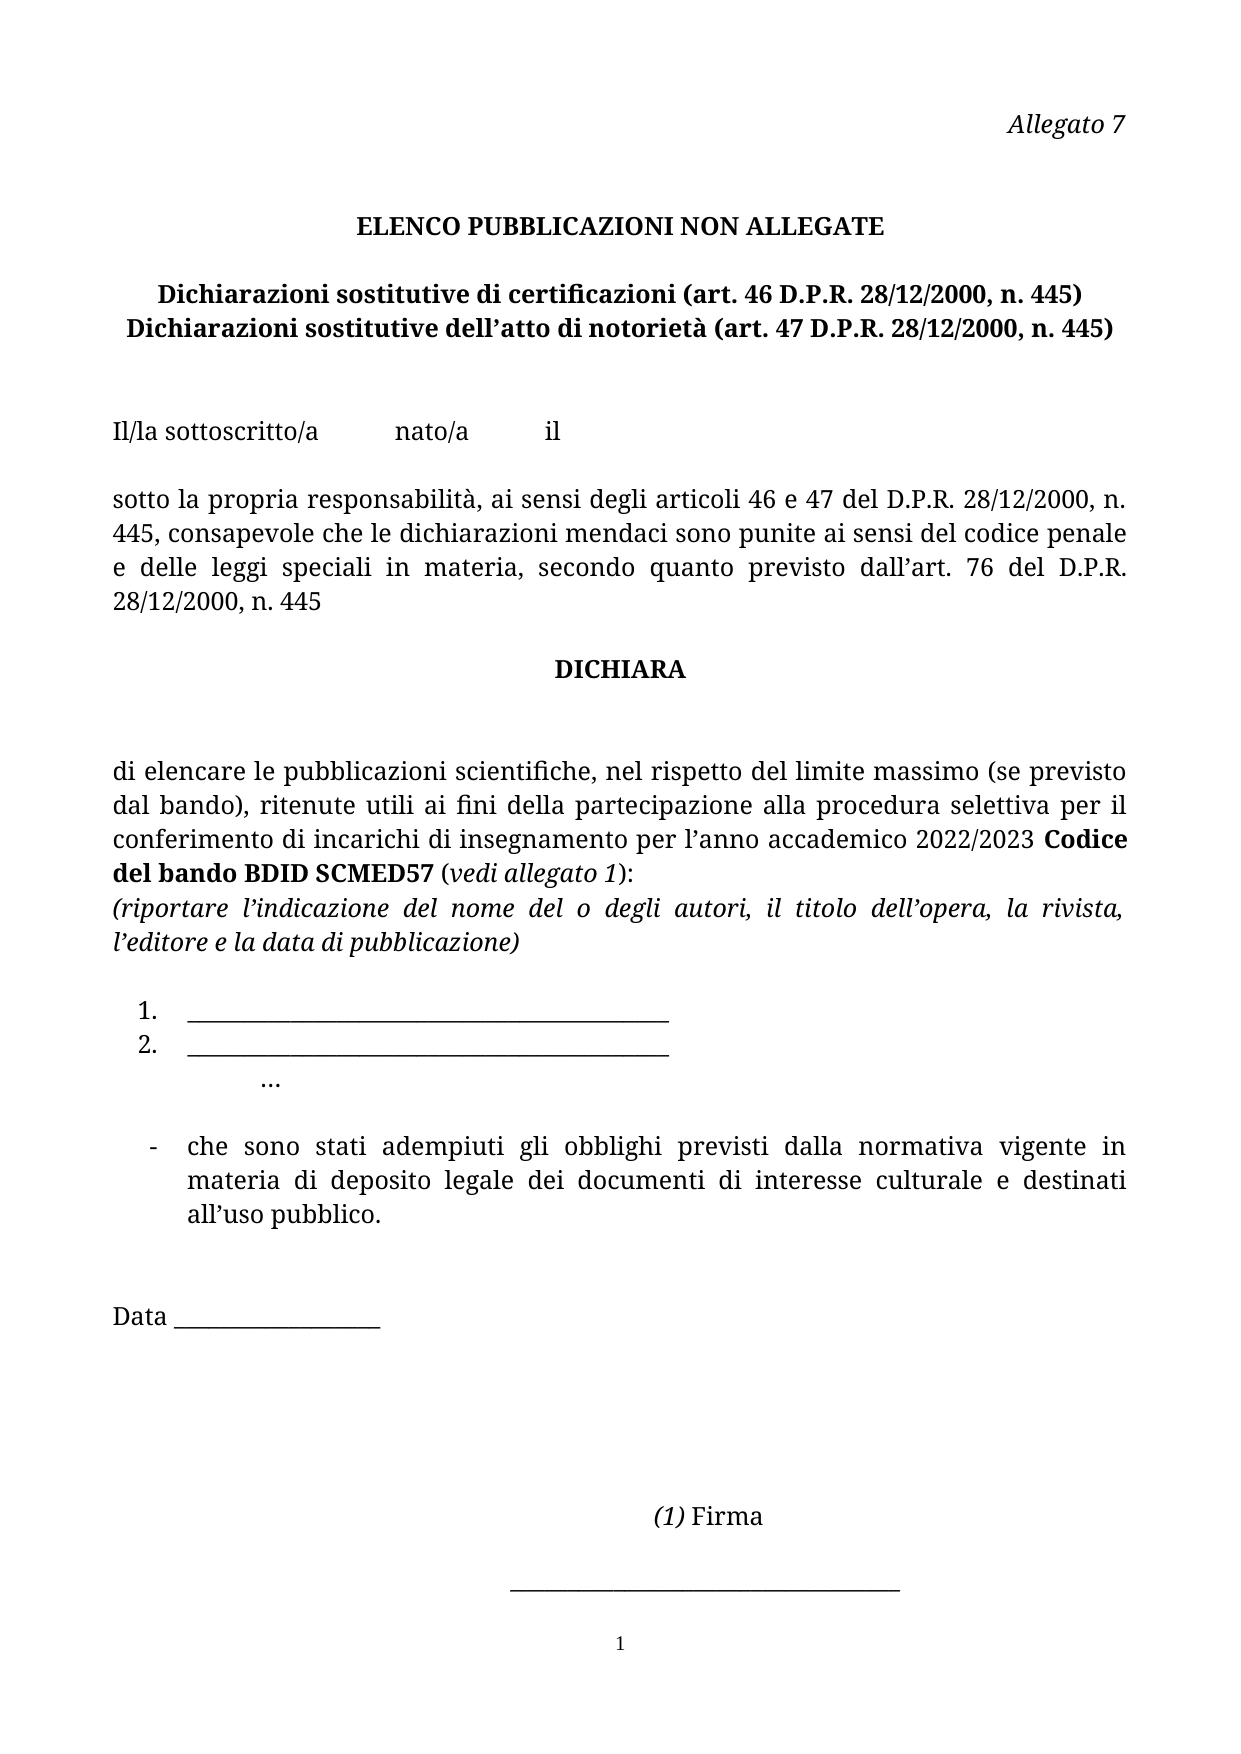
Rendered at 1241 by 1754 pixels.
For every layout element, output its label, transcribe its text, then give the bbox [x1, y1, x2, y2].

text Dichiarazioni sostitutive dell’atto di notorietà (art. 47 D.P.R. 28/12/2000, n. 445) [112, 311, 1128, 345]
title ELENCO PUBBLICAZIONI NON ALLEGATE [112, 209, 1128, 243]
text sotto la propria responsabilità, ai sensi degli articoli 46 e 47 del D.P.R. 28/12/2000, n. 445, consapevole che le dichiarazioni mendaci sono punite ai sensi del codice penale e delle leggi speciali in materia, secondo quanto previsto dall’art. 76 del D.P.R. 28/12/2000, n. 445 [112, 481, 1128, 618]
text dichiara [112, 652, 1128, 686]
text di elencare le pubblicazioni scientifiche, nel rispetto del limite massimo (se previsto dal bando), ritenute utili ai fini della partecipazione alla procedura selettiva per il conferimento di incarichi di insegnamento per l’anno accademico 2022/2023 Codice del bando BDID SCMED57 (vedi allegato 1): [112, 754, 1128, 890]
text Data __________________ [112, 1299, 1128, 1333]
list che sono stati adempiuti gli obblighi previsti dalla normativa vigente in materia di deposito legale dei documenti di interesse culturale e destinati all’uso pubblico. [149, 1129, 1128, 1231]
text (riportare l’indicazione del nome del o degli autori, il titolo dell’opera, la rivista, l’editore e la data di pubblicazione) [112, 890, 1128, 958]
title Allegato 7 [112, 107, 1128, 141]
text … [150, 1061, 1128, 1094]
list __________________________________________ [112, 992, 1128, 1026]
text Dichiarazioni sostitutive di certificazioni (art. 46 D.P.R. 28/12/2000, n. 445) [112, 277, 1128, 311]
text Il/la sottoscritto/a nato/a il [112, 413, 1119, 447]
text __________________________________ [481, 1562, 936, 1596]
list __________________________________________ [112, 1026, 1128, 1061]
list Firma [481, 1498, 936, 1532]
